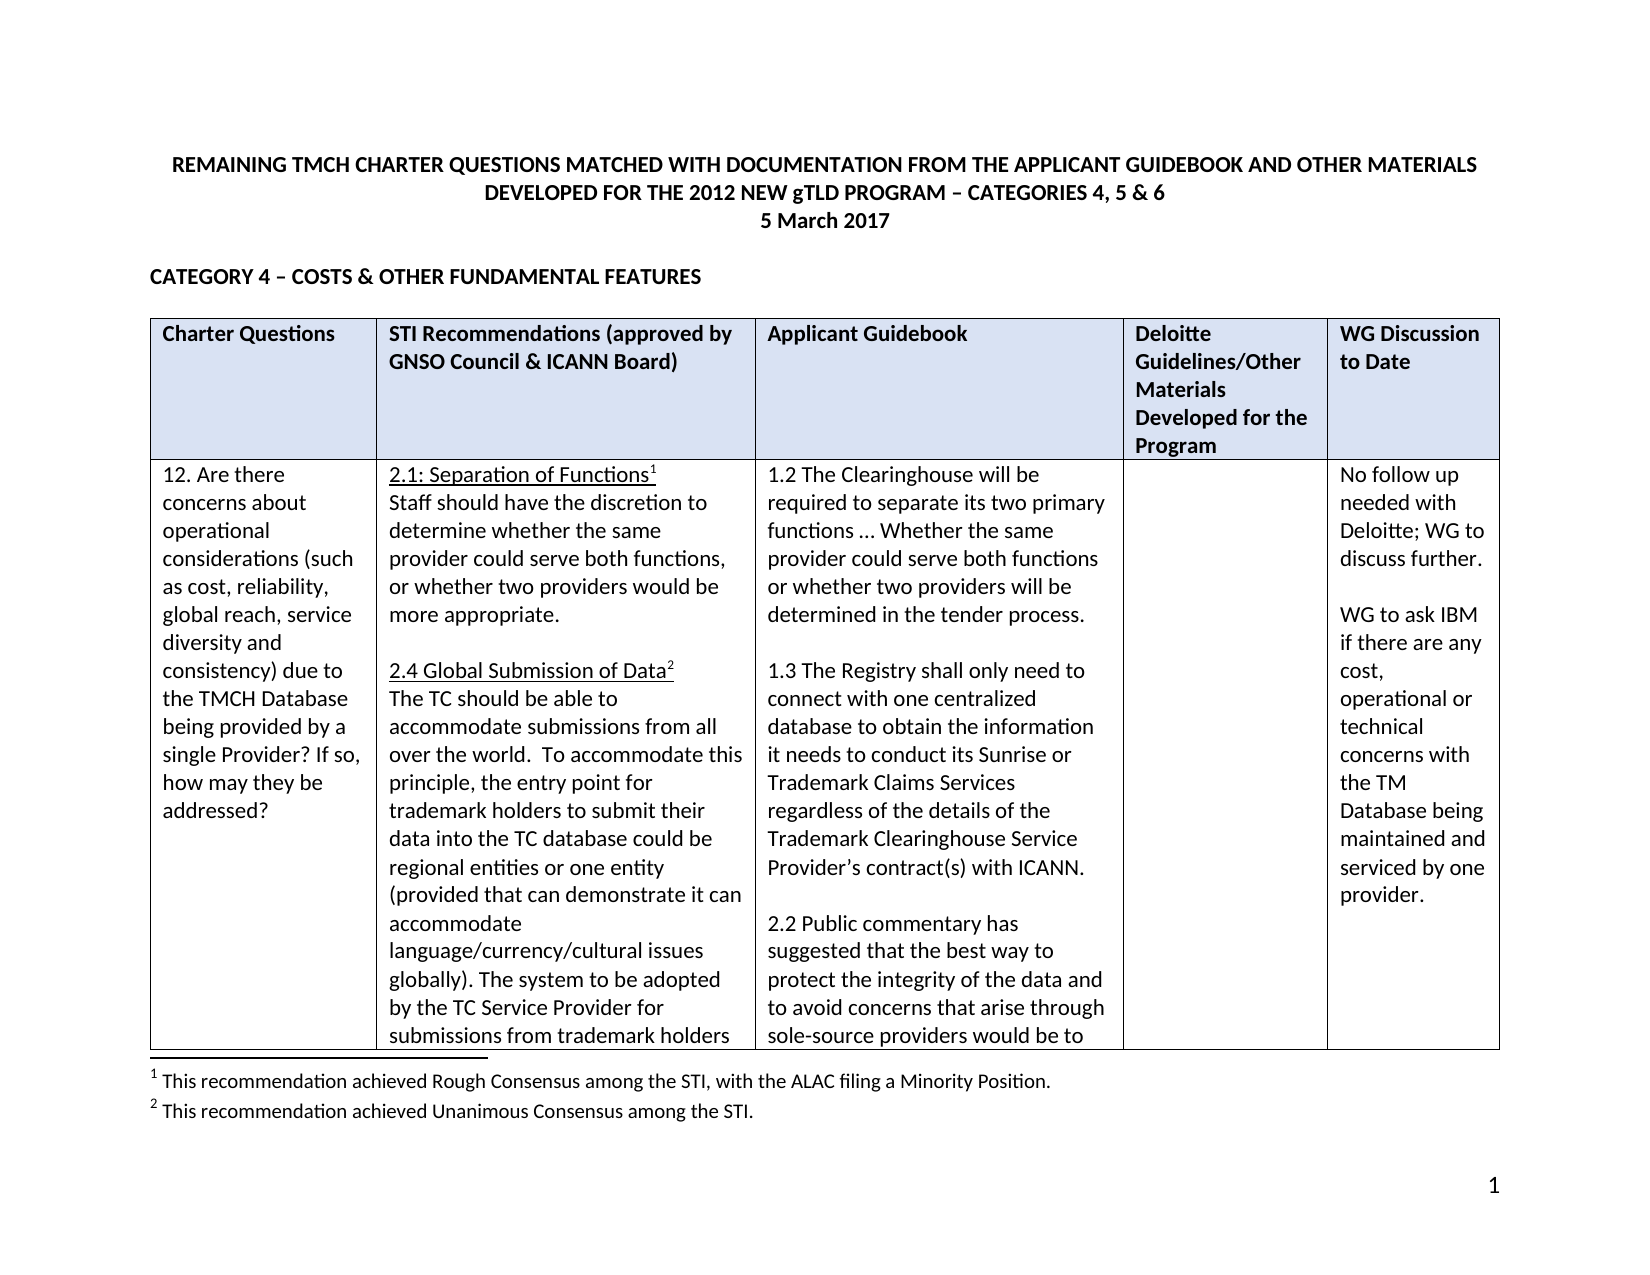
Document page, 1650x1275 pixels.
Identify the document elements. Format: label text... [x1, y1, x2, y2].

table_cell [377, 460, 755, 1049]
table_cell [1124, 460, 1327, 1049]
text 5 March 2017 [150, 206, 1500, 234]
table_header Charter Questions [151, 319, 376, 459]
table_header Applicant Guidebook [756, 319, 1123, 459]
table_header STI Recommendations (approved by GNSO Council & ICANN Board) [377, 319, 755, 459]
text REMAINING TMCH CHARTER QUESTIONS MATCHED WITH DOCUMENTATION FROM THE APPLICANT GUIDEBOOK AND OTHER MATERIALS DEVELOPED FOR THE 2012 NEW gTLD PROGRAM – CATEGORIES 4, 5 & 6 [150, 150, 1500, 206]
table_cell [1328, 460, 1499, 1049]
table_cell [756, 460, 1123, 1049]
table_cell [151, 460, 376, 1049]
table_header WG Discussion to Date [1328, 319, 1499, 459]
text CATEGORY 4 – COSTS & OTHER FUNDAMENTAL FEATURES [150, 262, 1500, 290]
table_header Deloitte Guidelines/Other Materials Developed for the Program [1124, 319, 1327, 459]
